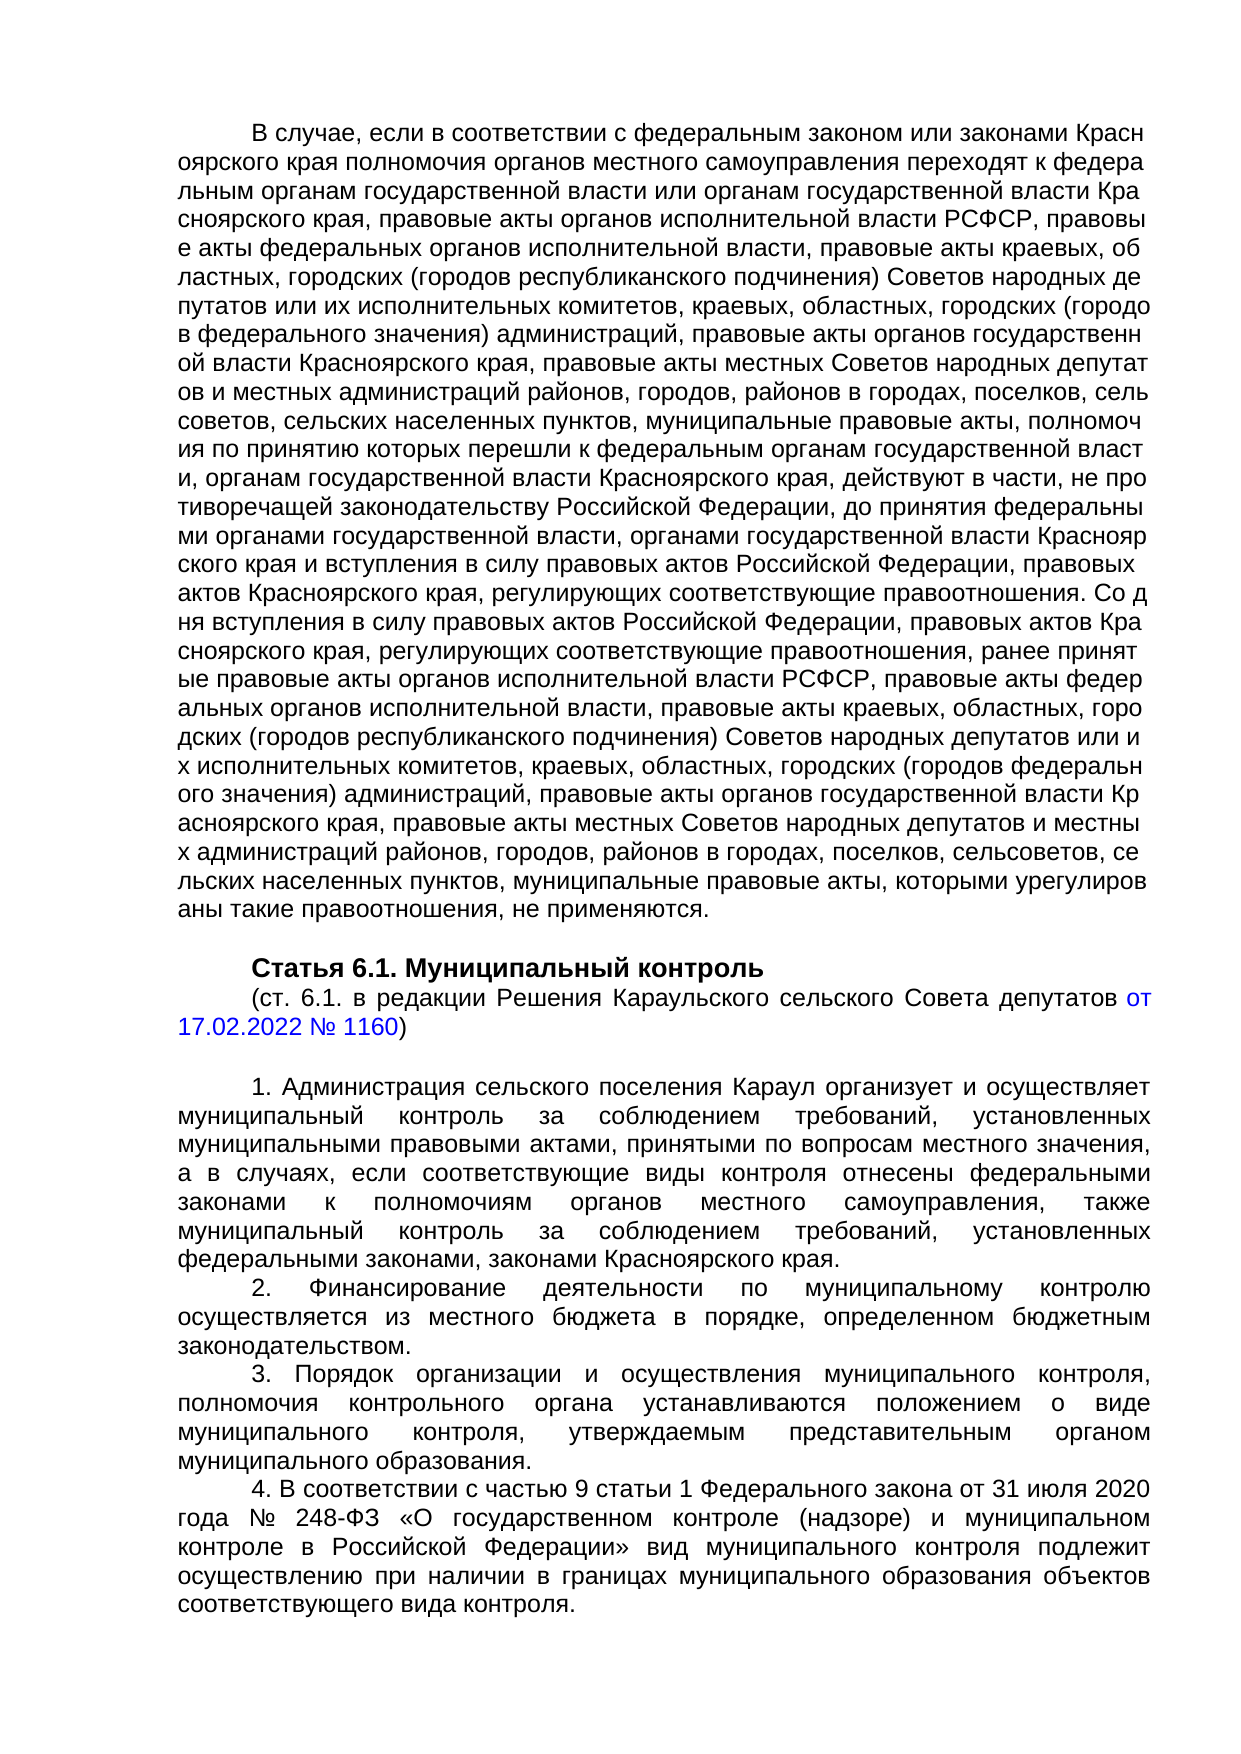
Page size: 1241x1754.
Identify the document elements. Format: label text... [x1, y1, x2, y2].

text 1. Администрация сельского поселения Караул организует и осуществляет муниципальный контроль за соблюдением требований, установленных муниципальными правовыми актами, принятыми по вопросам местного значения, а в случаях, если соответствующие виды контроля отнесены федеральными законами к полномочиям органов местного самоуправления, также муниципальный контроль за соблюдением требований, установленных федеральными законами, законами Красноярского края. [177, 1072, 1152, 1273]
text Статья 6.1. Муниципальный контроль [177, 952, 1152, 983]
text (ст. 6.1. в редакции Решения Караульского сельского Совета депутатов от 17.02.2022 № 1160) [177, 983, 1152, 1041]
text 4. В соответствии с частью 9 статьи 1 Федерального закона от 31 июля 2020 года № 248-ФЗ «О государственном контроле (надзоре) и муниципальном контроле в Российской Федерации» вид муниципального контроля подлежит осуществлению при наличии в границах муниципального образования объектов соответствующего вида контроля. [177, 1474, 1152, 1618]
text 2. Финансирование деятельности по муниципальному контролю осуществляется из местного бюджета в порядке, определенном бюджетным законодательством. [177, 1273, 1152, 1359]
text 3. Порядок организации и осуществления муниципального контроля, полномочия контрольного органа устанавливаются положением о виде муниципального контроля, утверждаемым представительным органом муниципального образования. [177, 1359, 1152, 1474]
text В случае, если в соответствии с федеральным законом или законами Красноярского края полномочия органов местного самоуправления переходят к федеральным органам государственной власти или органам государственной власти Красноярского края, правовые акты органов исполнительной власти РСФСР, правовые акты федеральных органов исполнительной власти, правовые акты краевых, областных, городских (городов республиканского подчинения) Советов народных депутатов или их исполнительных комитетов, краевых, областных, городских (городов федерального значения) администраций, правовые акты органов государственной власти Красноярского края, правовые акты местных Советов народных депутатов и местных администраций районов, городов, районов в городах, поселков, сельсоветов, сельских населенных пунктов, муниципальные правовые акты, полномочия по принятию которых перешли к федеральным органам государственной власти, органам государственной власти Красноярского края, действуют в части, не противоречащей законодательству Российской Федерации, до принятия федеральными органами государственной власти, органами государственной власти Красноярского края и вступления в силу правовых актов Российской Федерации, правовых актов Красноярского края, регулирующих соответствующие правоотношения. Со дня вступления в силу правовых актов Российской Федерации, правовых актов Красноярского края, регулирующих соответствующие правоотношения, ранее принятые правовые акты органов исполнительной власти РСФСР, правовые акты федеральных органов исполнительной власти, правовые акты краевых, областных, городских (городов республиканского подчинения) Советов народных депутатов или их исполнительных комитетов, краевых, областных, городских (городов федерального значения) администраций, правовые акты органов государственной власти Красноярского края, правовые акты местных Советов народных депутатов и местных администраций районов, городов, районов в городах, поселков, сельсоветов, сельских населенных пунктов, муниципальные правовые акты, которыми урегулированы такие правоотношения, не применяются. [177, 118, 1152, 923]
